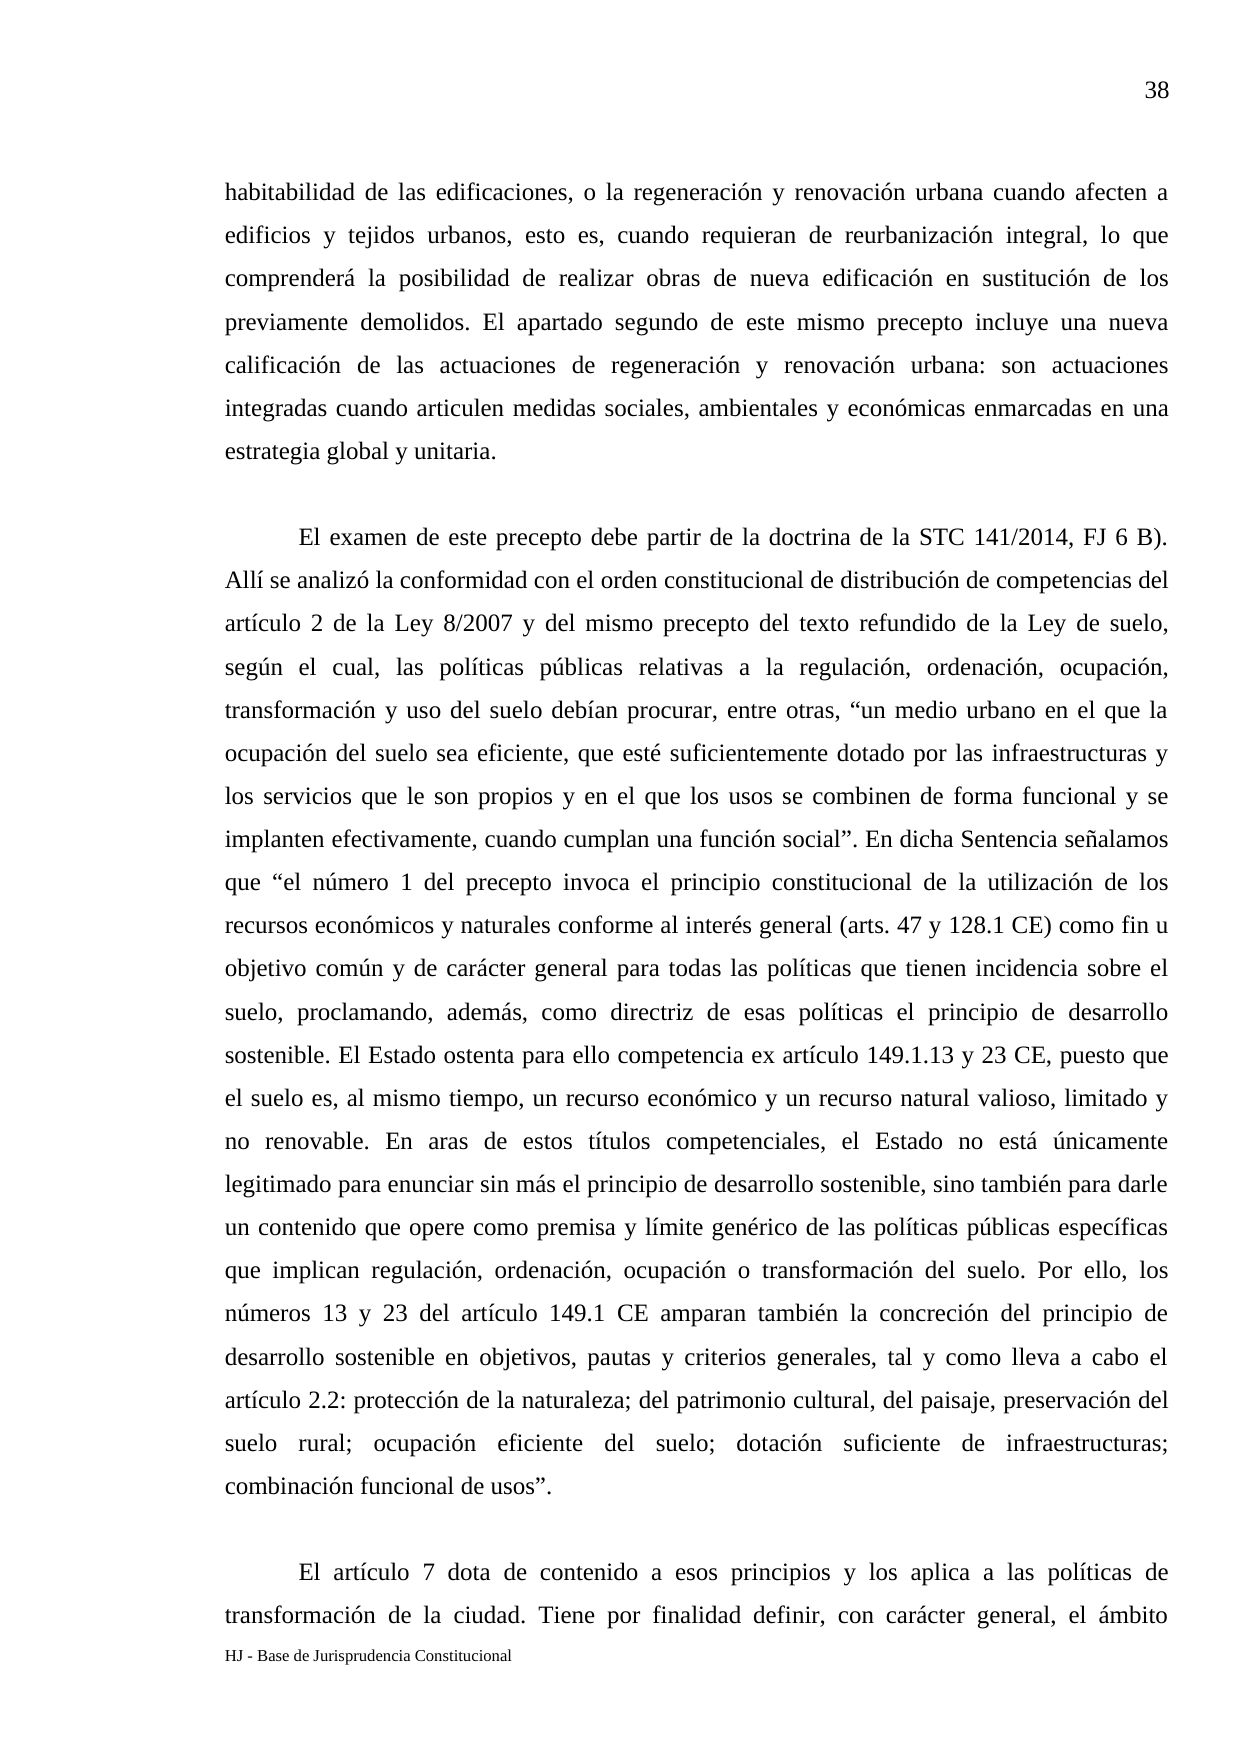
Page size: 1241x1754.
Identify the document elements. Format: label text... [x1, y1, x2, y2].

text El examen de este precepto debe partir de la doctrina de la STC 141/2014, FJ 6 B). Allí se analizó la conformidad con el orden constitucional de distribución de competencias del artículo 2 de la Ley 8/2007 y del mismo precepto del texto refundido de la Ley de suelo, según el cual, las políticas públicas relativas a la regulación, ordenación, ocupación, transformación y uso del suelo debían procurar, entre otras, “un medio urbano en el que la ocupación del suelo sea eficiente, que esté suficientemente dotado por las infraestructuras y los servicios que le son propios y en el que los usos se combinen de forma funcional y se implanten efectivamente, cuando cumplan una función social”. En dicha Sentencia señalamos que “el número 1 del precepto invoca el principio constitucional de la utilización de los recursos económicos y naturales conforme al interés general (arts. 47 y 128.1 CE) como fin u objetivo común y de carácter general para todas las políticas que tienen incidencia sobre el suelo, proclamando, además, como directriz de esas políticas el principio de desarrollo sostenible. El Estado ostenta para ello competencia ex artículo 149.1.13 y 23 CE, puesto que el suelo es, al mismo tiempo, un recurso económico y un recurso natural valioso, limitado y no renovable. En aras de estos títulos competenciales, el Estado no está únicamente legitimado para enunciar sin más el principio de desarrollo sostenible, sino también para darle un contenido que opere como premisa y límite genérico de las políticas públicas específicas que implican regulación, ordenación, ocupación o transformación del suelo. Por ello, los números 13 y 23 del artículo 149.1 CE amparan también la concreción del principio de desarrollo sostenible en objetivos, pautas y criterios generales, tal y como lleva a cabo el artículo 2.2: protección de la naturaleza; del patrimonio cultural, del paisaje, preservación del suelo rural; ocupación eficiente del suelo; dotación suficiente de infraestructuras; combinación funcional de usos”. [224, 522, 1169, 1500]
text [224, 177, 1169, 465]
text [224, 1557, 1169, 1629]
